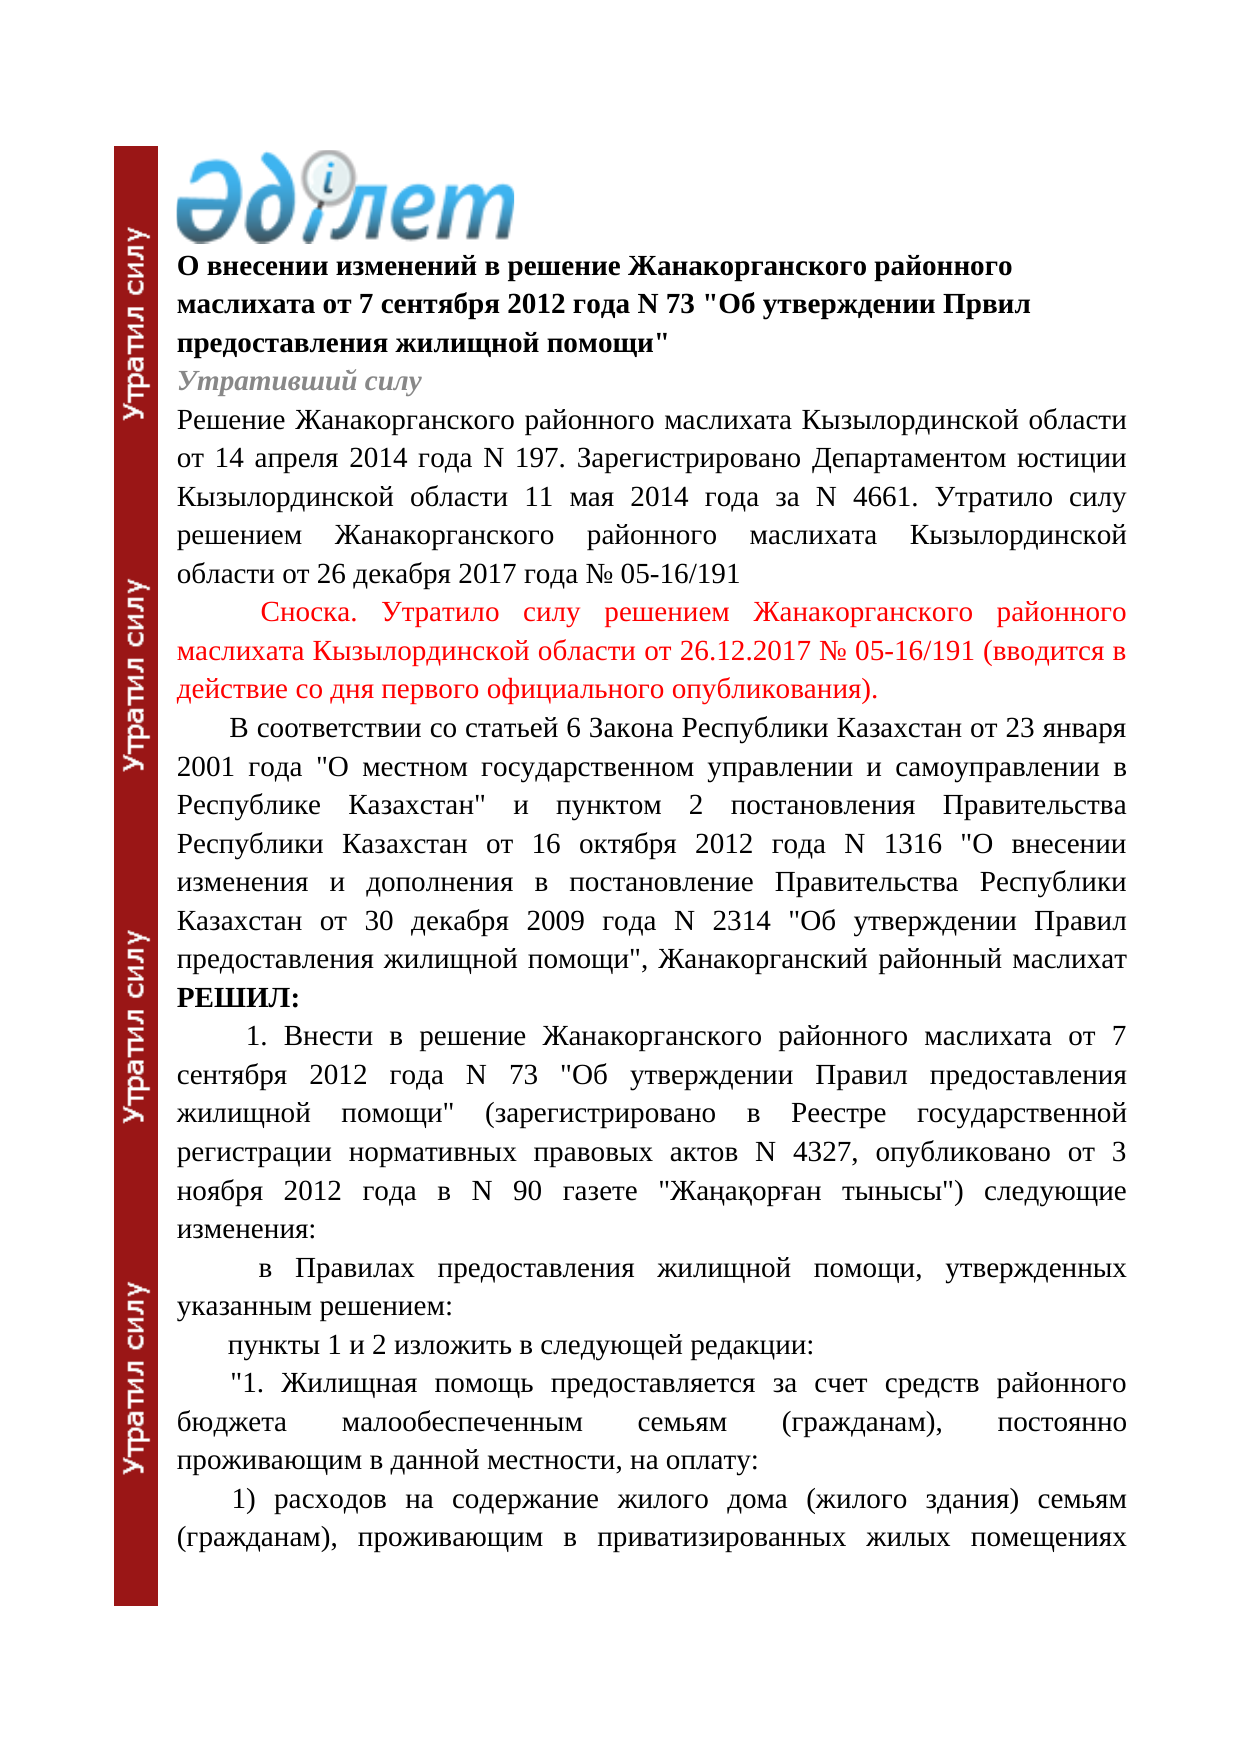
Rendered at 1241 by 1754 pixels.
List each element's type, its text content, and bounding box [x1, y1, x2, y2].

picture [114, 1553, 158, 1606]
picture [114, 397, 158, 402]
text Сноска. Утратило силу решением Жанакорганского районного маслихата Кызылординской области от 26.12.2017 № 05-16/191 (вводится в действие со дня первого официального опубликования). [112, 594, 1128, 705]
text Утративший силу [112, 363, 1128, 397]
picture [176, 150, 515, 244]
picture [114, 358, 158, 363]
picture [114, 1360, 158, 1365]
picture [114, 1013, 158, 1018]
picture [114, 589, 158, 594]
text В соответствии со статьей 6 Закона Республики Казахстан от 23 января 2001 года "О местном государственном управлении и самоуправлении в Республике Казахстан" и пунктом 2 постановления Правительства Республики Казахстан от 16 октября 2012 года N 1316 "О внесении изменения и дополнения в постановление Правительства Республики Казахстан от 30 декабря 2009 года N 2314 "Об утверждении Правил предоставления жилищной помощи", Жанакорганский районный маслихат РЕШИЛ: [112, 710, 1128, 1013]
text в Правилах предоставления жилищной помощи, утвержденных указанным решением: [112, 1250, 1128, 1322]
text О внесении изменений в решение Жанакорганского районного маслихата от 7 сентября 2012 года N 73 "Об утверждении Првил предоставления жилищной помощи" [112, 248, 1128, 358]
text пункты 1 и 2 изложить в следующей редакции: [112, 1327, 1128, 1360]
picture [114, 705, 158, 710]
text Решение Жанакорганского районного маслихата Кызылординской области от 14 апреля 2014 года N 197. Зарегистрировано Департаментом юстиции Кызылординской области 11 мая 2014 года за N 4661. Утратило силу решением Жанакорганского районного маслихата Кызылординской области от 26 декабря 2017 года № 05-16/191 [112, 402, 1128, 589]
picture [114, 1476, 158, 1481]
picture [114, 1245, 158, 1250]
text 1. Внести в решение Жанакорганского районного маслихата от 7 сентября 2012 года N 73 "Об утверждении Правил предоставления жилищной помощи" (зарегистрировано в Реестре государственной регистрации нормативных правовых актов N 4327, опубликовано от 3 ноября 2012 года в N 90 газете "Жаңақорған тынысы") следующие изменения: [112, 1018, 1128, 1245]
picture [114, 1322, 158, 1327]
text "1. Жилищная помощь предоставляется за счет средств районного бюджета малообеспеченным семьям (гражданам), постоянно проживающим в данной местности, на оплату: [112, 1365, 1128, 1476]
picture [114, 146, 158, 248]
